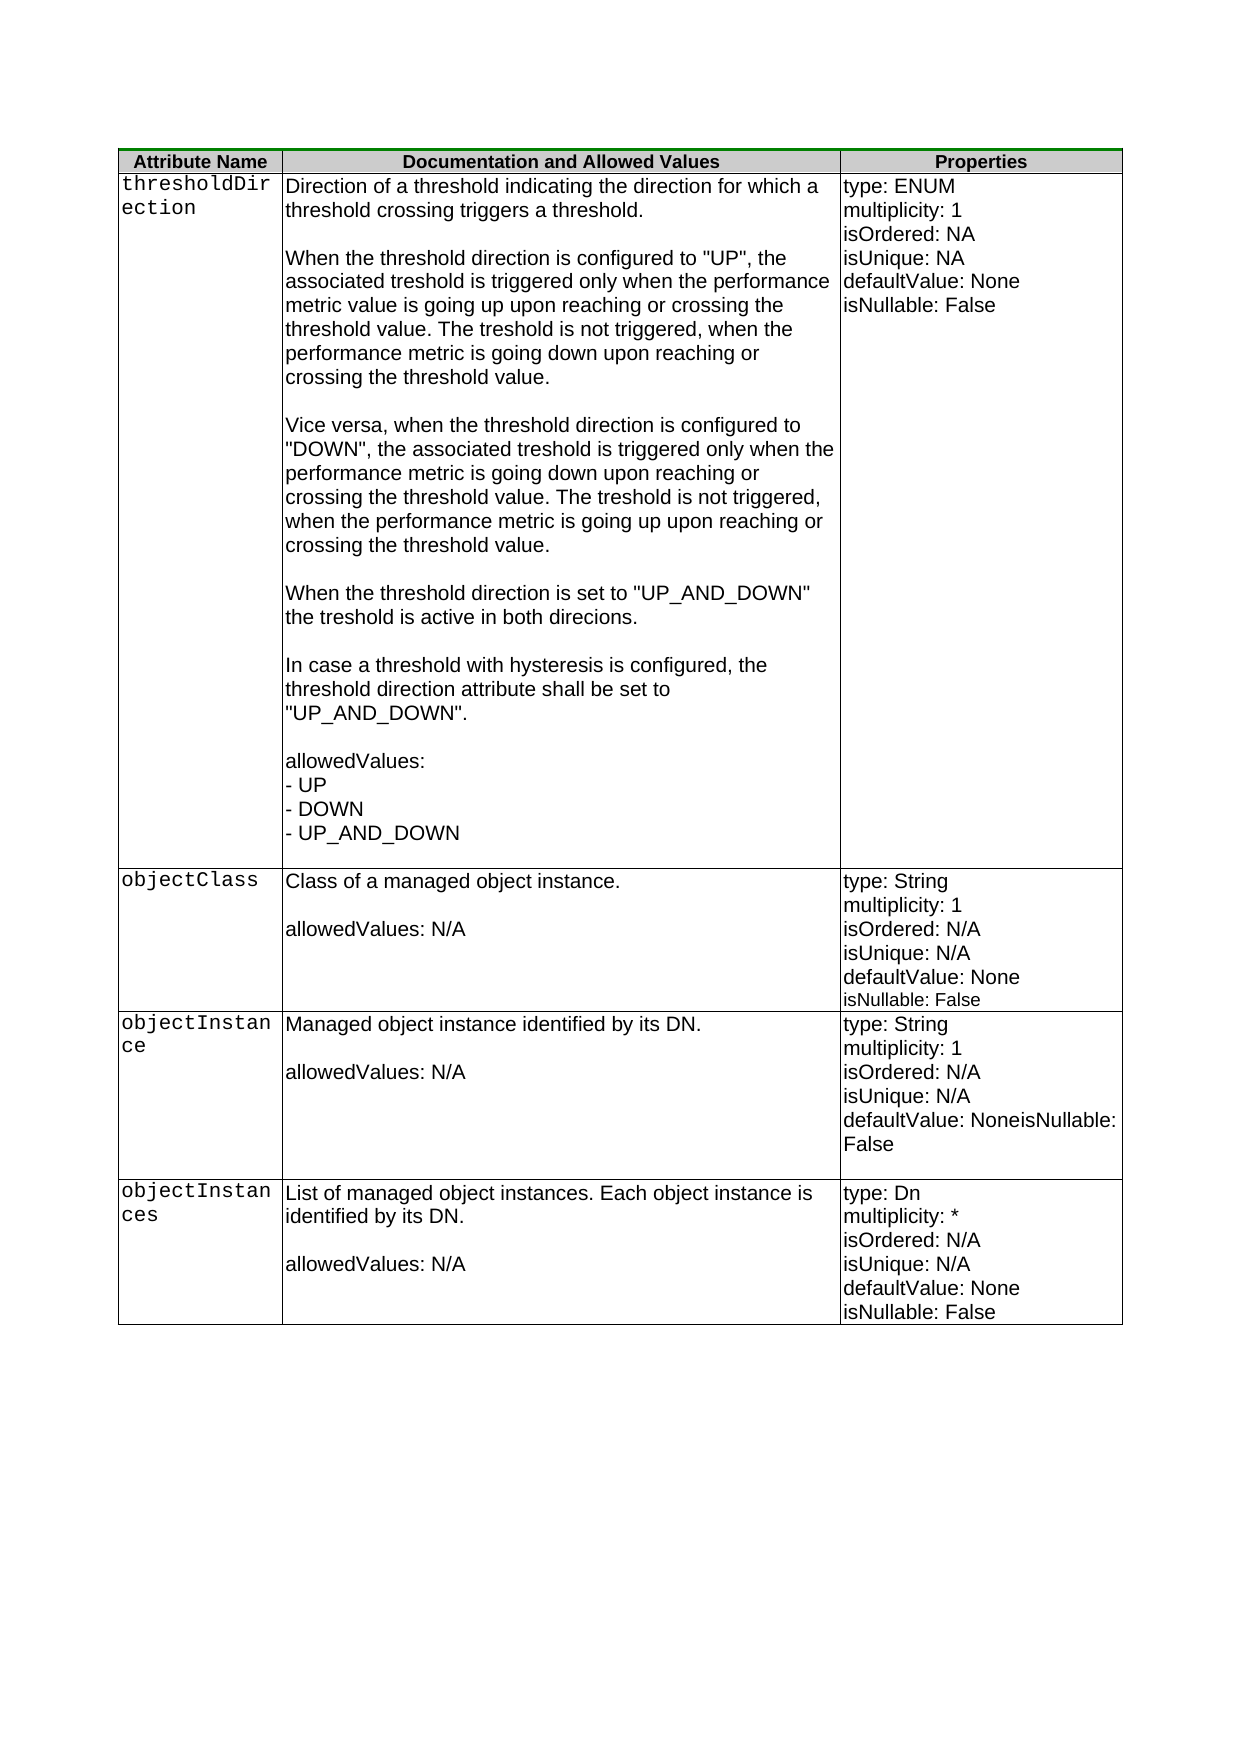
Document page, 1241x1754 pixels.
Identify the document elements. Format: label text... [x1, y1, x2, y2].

table_header Properties [841, 151, 1122, 172]
table_cell type: Dn multiplicity: * isOrdered: N/A isUnique: N/A defaultValue: None isNullable: False [841, 1180, 1122, 1324]
table_cell type: String multiplicity: 1 isOrdered: N/A isUnique: N/A defaultValue: None isNullable: False [841, 869, 1122, 1011]
table_cell thresholdDirection [119, 174, 282, 868]
table_header Documentation and Allowed Values [283, 151, 840, 172]
table_cell Direction of a threshold indicating the direction for which a threshold crossing triggers a threshold. When the threshold direction is configured to "UP", the associated treshold is triggered only when the performance metric value is going up upon reaching or crossing the threshold value. The treshold is not triggered, when the performance metric is going down upon reaching or crossing the threshold value. Vice versa, when the threshold direction is configured to "DOWN", the associated treshold is triggered only when the performance metric is going down upon reaching or crossing the threshold value. The treshold is not triggered, when the performance metric is going up upon reaching or crossing the threshold value. When the threshold direction is set to "UP_AND_DOWN" the treshold is active in both direcions. In case a threshold with hysteresis is configured, the threshold direction attribute shall be set to "UP_AND_DOWN". allowedValues: - UP - DOWN - UP_AND_DOWN [283, 174, 840, 868]
table_cell List of managed object instances. Each object instance is identified by its DN. allowedValues: N/A [283, 1180, 840, 1324]
table_cell type: String multiplicity: 1 isOrdered: N/A isUnique: N/A defaultValue: NoneisNullable: False [841, 1012, 1122, 1179]
table_cell objectInstances [119, 1180, 282, 1324]
table_cell objectInstance [119, 1012, 282, 1179]
table_cell objectClass [119, 869, 282, 1011]
table_cell type: ENUM multiplicity: 1 isOrdered: NA isUnique: NA defaultValue: None isNullable: False [841, 174, 1122, 868]
table_header Attribute Name [119, 151, 282, 172]
table_cell Class of a managed object instance. allowedValues: N/A [283, 869, 840, 1011]
table_cell Managed object instance identified by its DN. allowedValues: N/A [283, 1012, 840, 1179]
